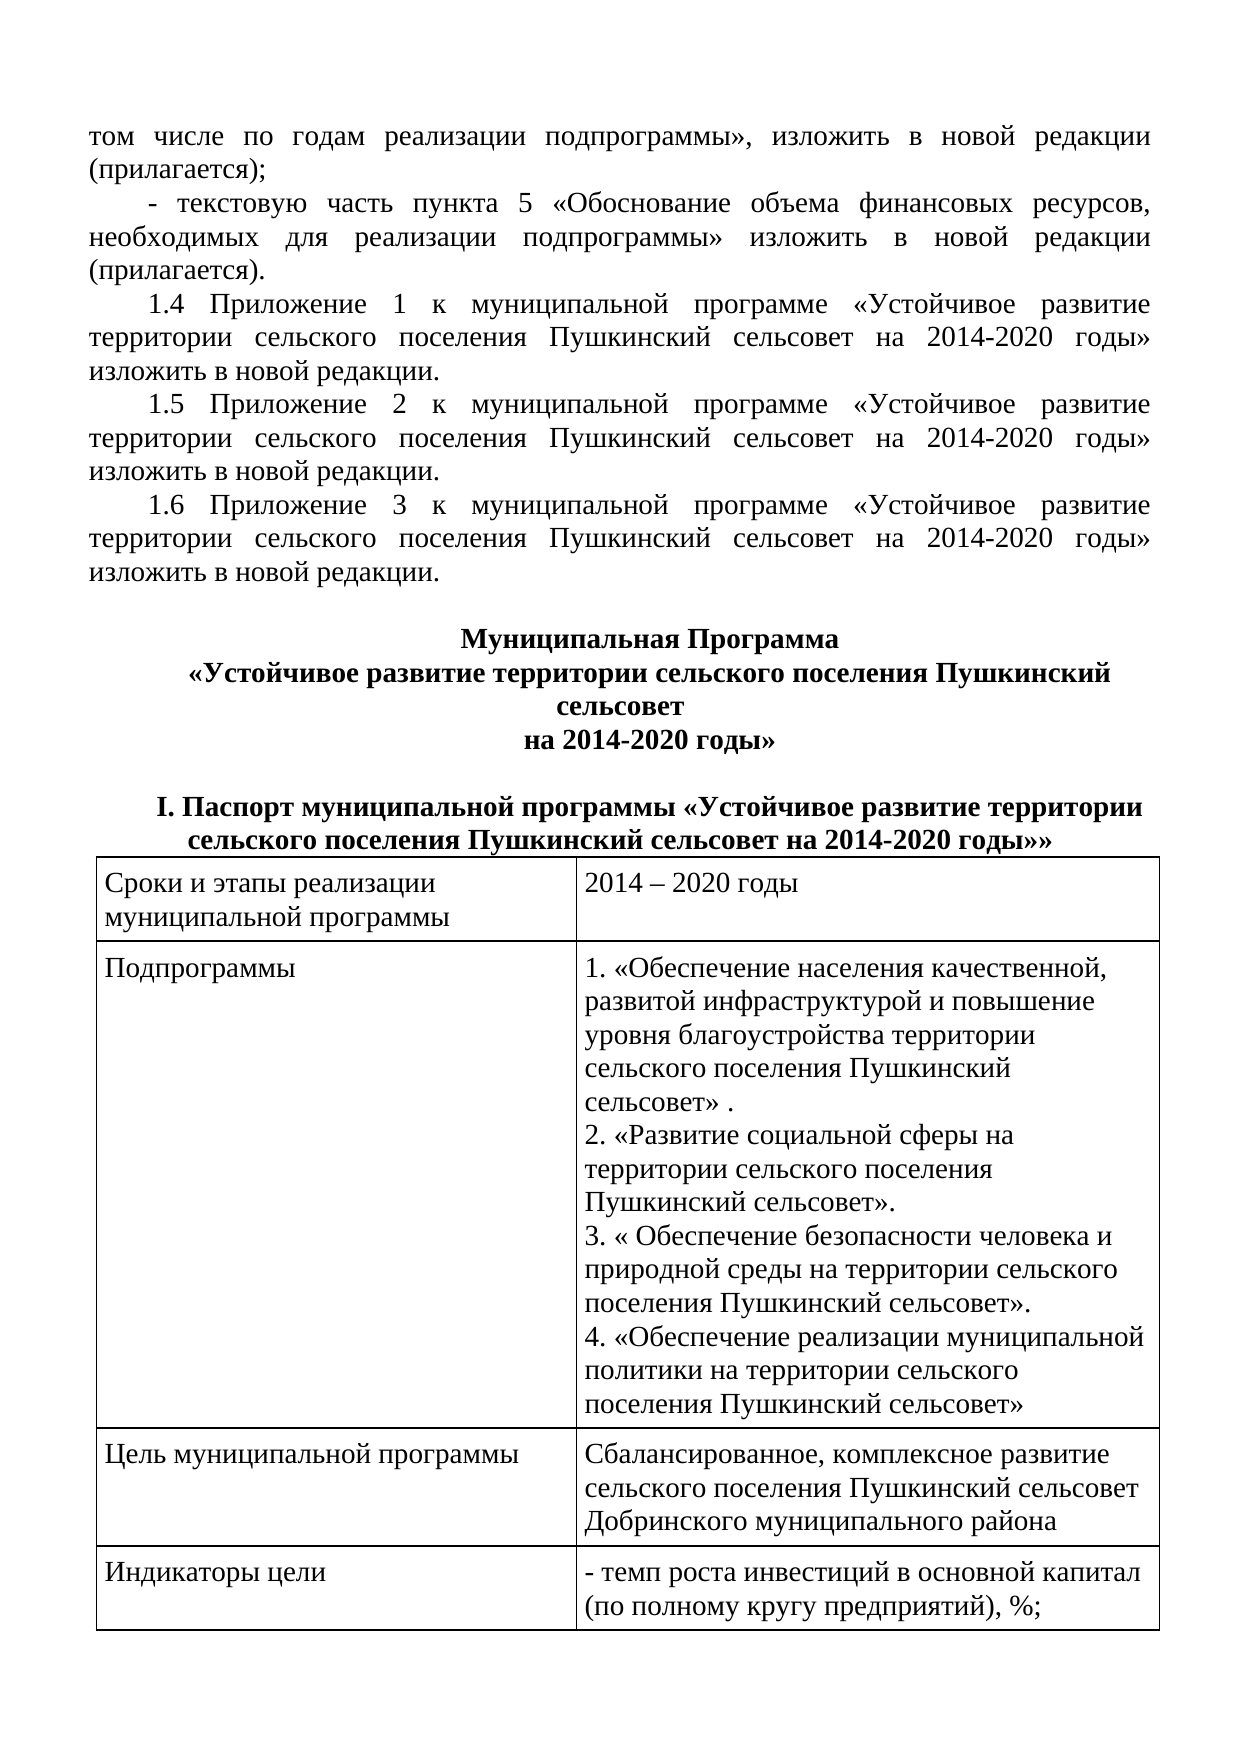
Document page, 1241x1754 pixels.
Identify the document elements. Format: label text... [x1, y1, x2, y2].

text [89, 118, 1152, 185]
text 1.6 Приложение 3 к муниципальной программе «Устойчивое развитие территории сельского поселения Пушкинский сельсовет на 2014-2020 годы» изложить в новой редакции. [89, 487, 1152, 588]
text I. Паспорт муниципальной программы «Устойчивое развитие территории сельского поселения Пушкинский сельсовет на 2014-2020 годы»» [89, 789, 1152, 856]
text 1.4 Приложение 1 к муниципальной программе «Устойчивое развитие территории сельского поселения Пушкинский сельсовет на 2014-2020 годы» изложить в новой редакции. [89, 286, 1152, 386]
text «Устойчивое развитие территории сельского поселения Пушкинский сельсовет [89, 655, 1152, 722]
table_cell Подпрограммы [97, 942, 576, 1427]
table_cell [577, 1547, 1159, 1629]
text Муниципальная Программа [89, 621, 1152, 655]
table_cell Цель муниципальной программы [97, 1429, 576, 1545]
table_cell Сбалансированное, комплексное развитие сельского поселения Пушкинский сельсовет Добринского муниципального района [577, 1429, 1159, 1545]
text - текстовую часть пункта 5 «Обоснование объема финансовых ресурсов, необходимых для реализации подпрограммы» изложить в новой редакции (прилагается). [89, 185, 1152, 286]
text 1.5 Приложение 2 к муниципальной программе «Устойчивое развитие территории сельского поселения Пушкинский сельсовет на 2014-2020 годы» изложить в новой редакции. [89, 386, 1152, 487]
text на 2014-2020 годы» [89, 722, 1152, 755]
table_header 2014 – 2020 годы [577, 858, 1159, 940]
table_header Сроки и этапы реализации муниципальной программы [97, 858, 576, 940]
table_cell Индикаторы цели [97, 1547, 576, 1629]
table_cell 1. «Обеспечение населения качественной, развитой инфраструктурой и повышение уровня благоустройства территории сельского поселения Пушкинский сельсовет» . 2. «Развитие социальной сферы на территории сельского поселения Пушкинский сельсовет». 3. « Обеспечение безопасности человека и природной среды на территории сельского поселения Пушкинский сельсовет». 4. «Обеспечение реализации муниципальной политики на территории сельского поселения Пушкинский сельсовет» [577, 942, 1159, 1427]
